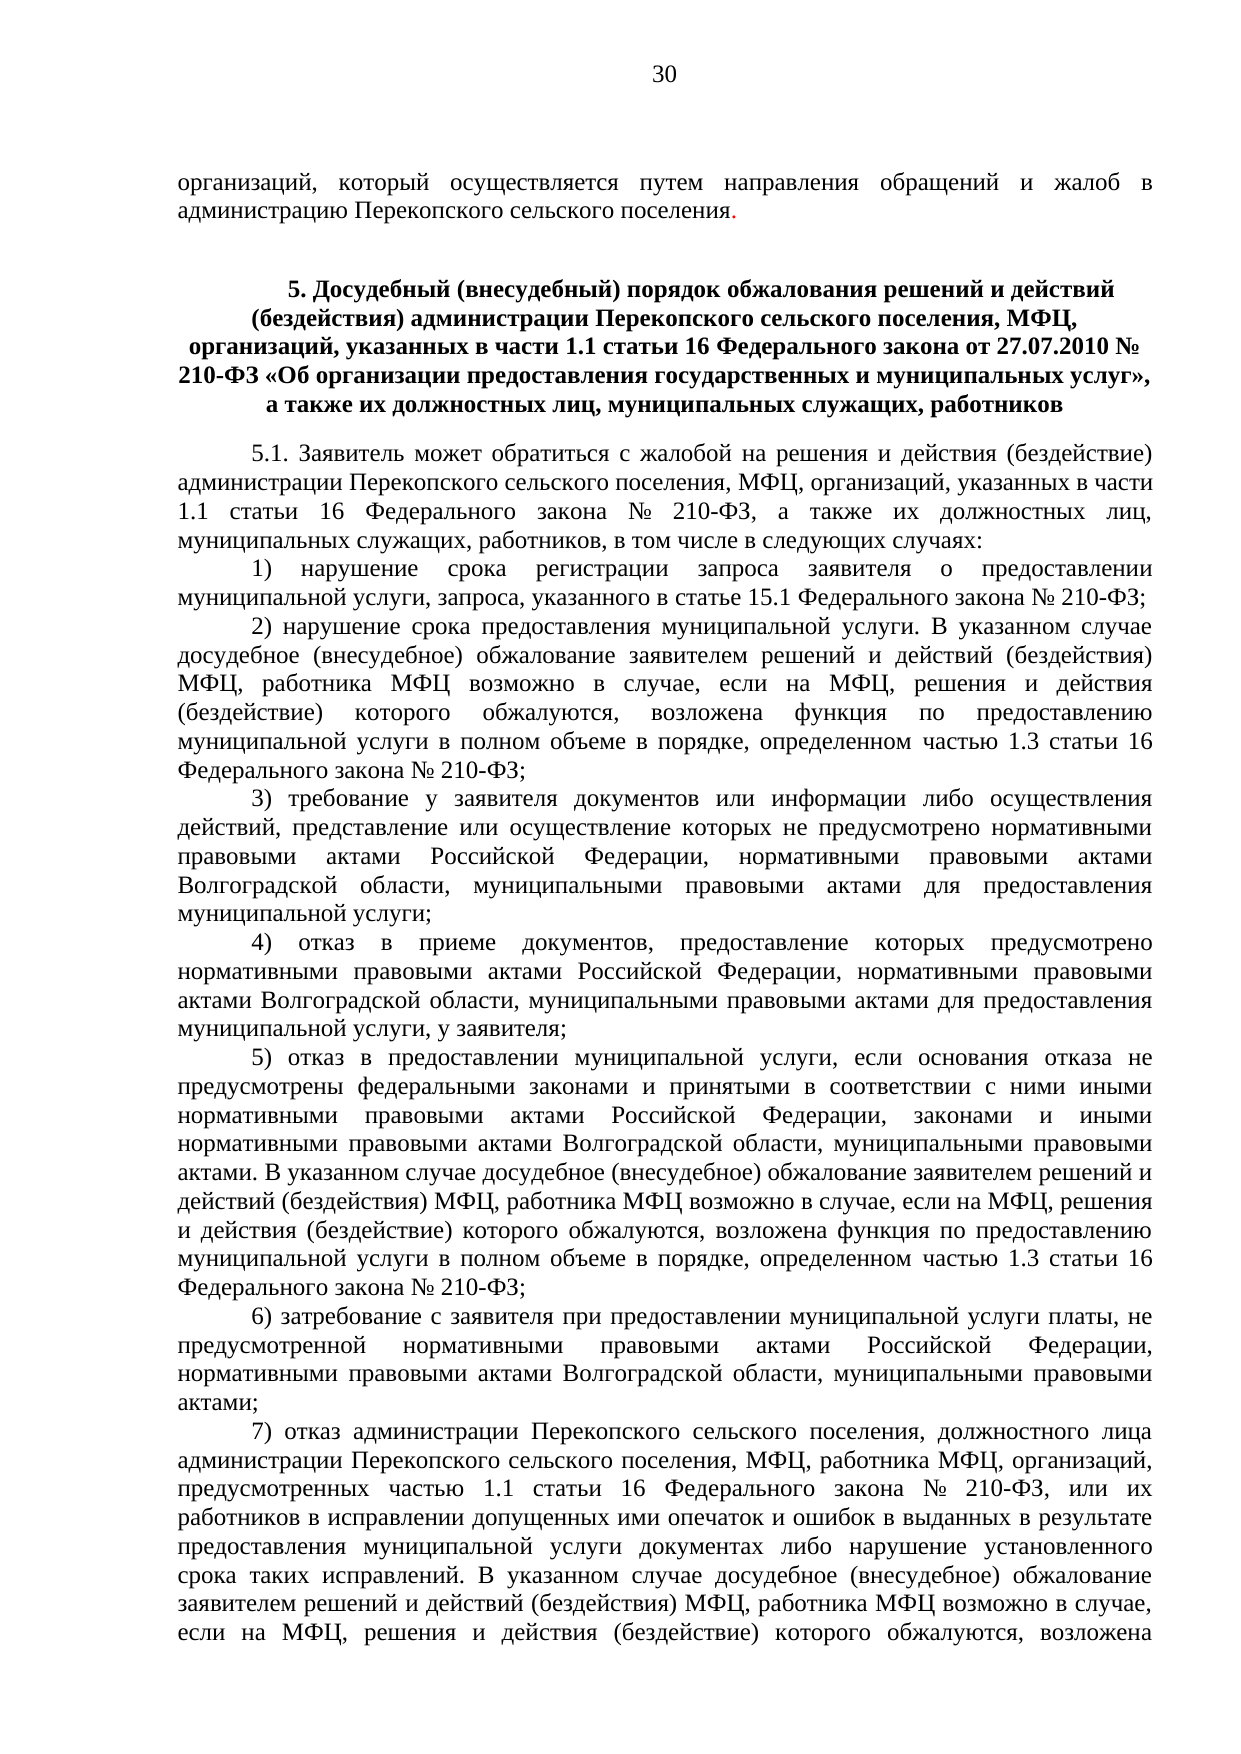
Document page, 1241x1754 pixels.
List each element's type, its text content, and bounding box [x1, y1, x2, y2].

text 5. Досудебный (внесудебный) порядок обжалования решений и действий (бездействия) администрации Перекопского сельского поселения, МФЦ, организаций, указанных в части 1.1 статьи 16 Федерального закона от 27.07.2010 № 210-ФЗ «Об организации предоставления государственных и муниципальных услуг», а также их должностных лиц, муниципальных служащих, работников [177, 274, 1152, 418]
text 1) нарушение срока регистрации запроса заявителя о предоставлении муниципальной услуги, запроса, указанного в статье 15.1 Федерального закона № 210-ФЗ; [177, 553, 1153, 611]
text 3) требование у заявителя документов или информации либо осуществления действий, представление или осуществление которых не предусмотрено нормативными правовыми актами Российской Федерации, нормативными правовыми актами Волгоградской области, муниципальными правовыми актами для предоставления муниципальной услуги; [177, 783, 1153, 927]
text 6) затребование с заявителя при предоставлении муниципальной услуги платы, не предусмотренной нормативными правовыми актами Российской Федерации, нормативными правовыми актами Волгоградской области, муниципальными правовыми актами; [177, 1301, 1153, 1416]
text 4) отказ в приеме документов, предоставление которых предусмотрено нормативными правовыми актами Российской Федерации, нормативными правовыми актами Волгоградской области, муниципальными правовыми актами для предоставления муниципальной услуги, у заявителя; [177, 927, 1153, 1042]
text 2) нарушение срока предоставления муниципальной услуги. В указанном случае досудебное (внесудебное) обжалование заявителем решений и действий (бездействия) МФЦ, работника МФЦ возможно в случае, если на МФЦ, решения и действия (бездействие) которого обжалуются, возложена функция по предоставлению муниципальной услуги в полном объеме в порядке, определенном частью 1.3 статьи 16 Федерального закона № 210-ФЗ; [177, 611, 1153, 783]
text 5) отказ в предоставлении муниципальной услуги, если основания отказа не предусмотрены федеральными законами и принятыми в соответствии с ними иными нормативными правовыми актами Российской Федерации, законами и иными нормативными правовыми актами Волгоградской области, муниципальными правовыми актами. В указанном случае досудебное (внесудебное) обжалование заявителем решений и действий (бездействия) МФЦ, работника МФЦ возможно в случае, если на МФЦ, решения и действия (бездействие) которого обжалуются, возложена функция по предоставлению муниципальной услуги в полном объеме в порядке, определенном частью 1.3 статьи 16 Федерального закона № 210-ФЗ; [177, 1042, 1153, 1301]
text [177, 167, 1153, 224]
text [177, 1416, 1153, 1646]
text 5.1. Заявитель может обратиться с жалобой на решения и действия (бездействие) администрации Перекопского сельского поселения, МФЦ, организаций, указанных в части 1.1 статьи 16 Федерального закона № 210-ФЗ, а также их должностных лиц, муниципальных служащих, работников, в том числе в следующих случаях: [177, 438, 1153, 553]
